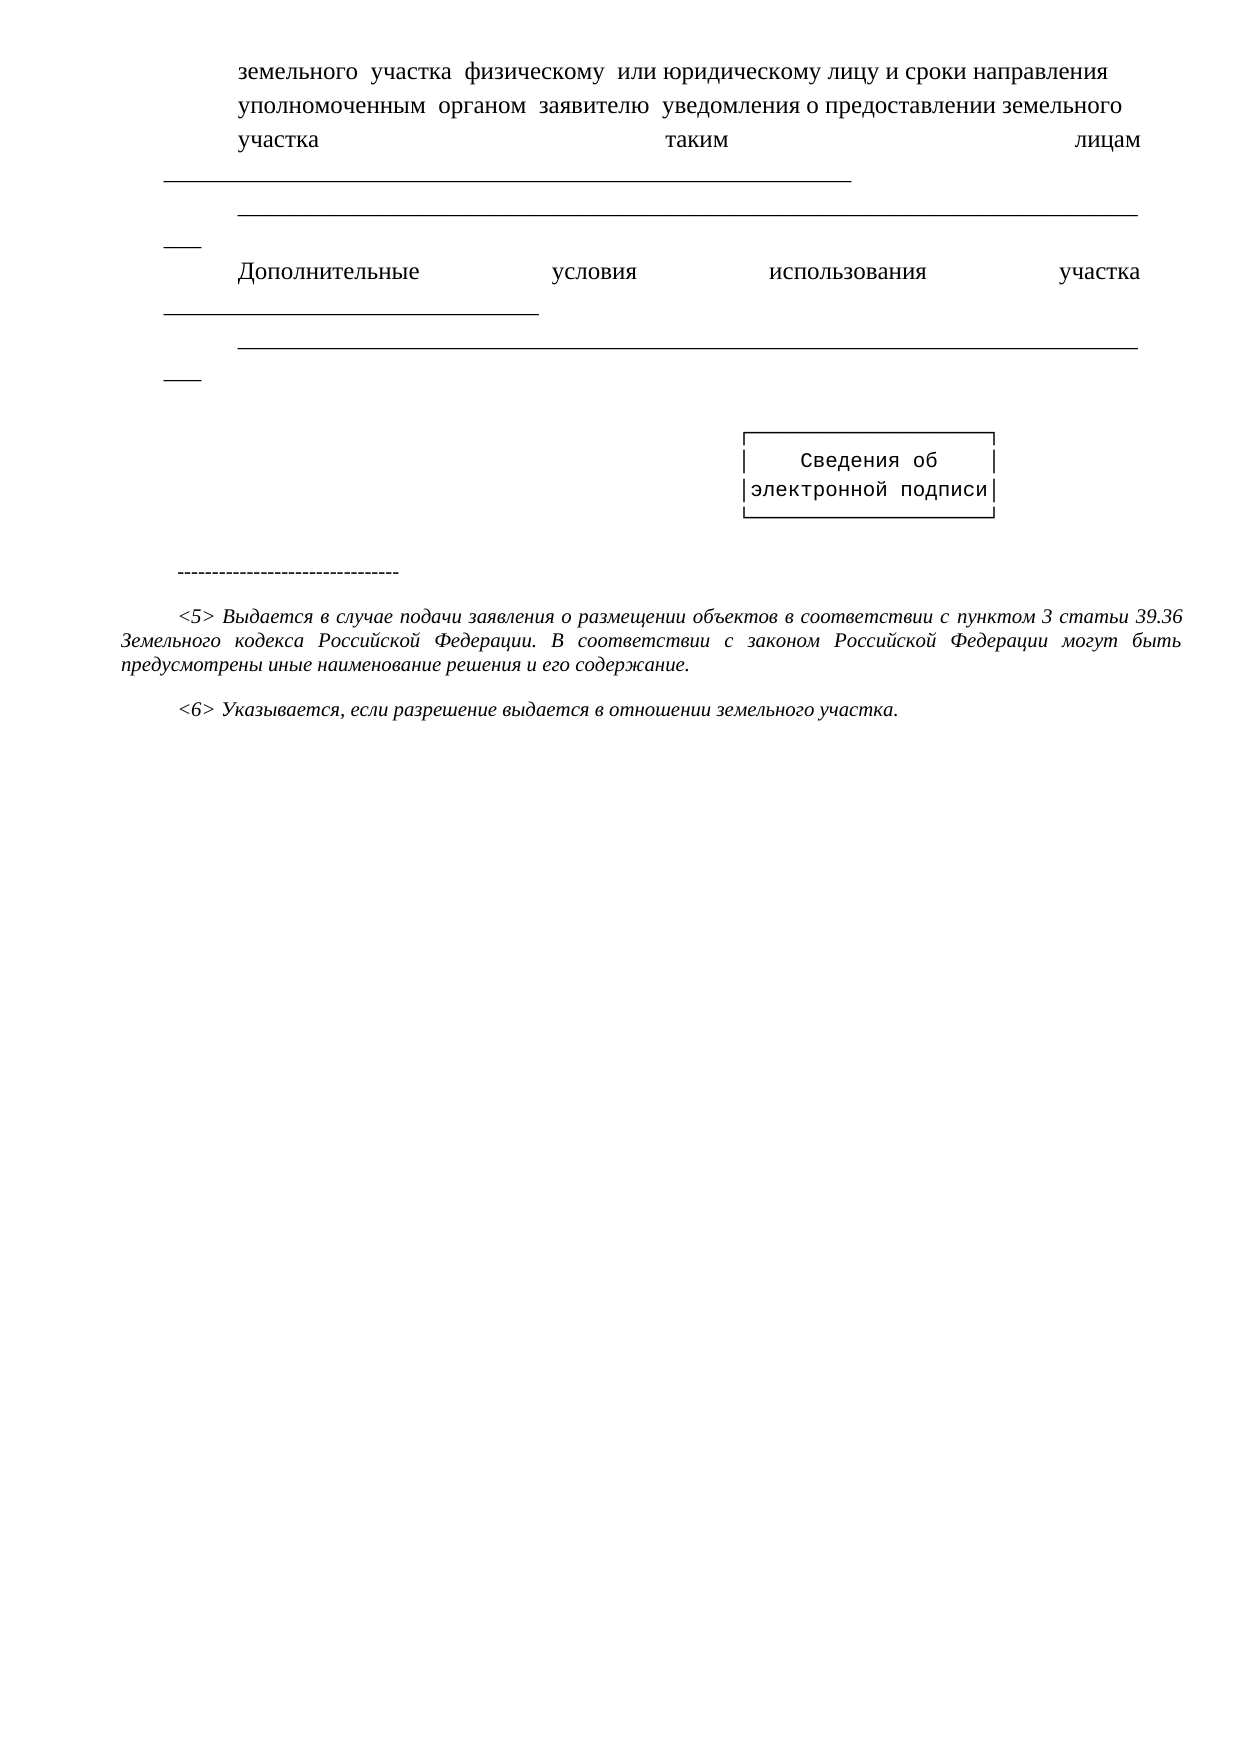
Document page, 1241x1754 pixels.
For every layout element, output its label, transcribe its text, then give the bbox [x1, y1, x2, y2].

text -------------------------------- [121, 559, 1183, 583]
subtitle ___________________________________________________________________________ [164, 323, 1141, 384]
subtitle Дополнительные условия использования участка ______________________________ [164, 256, 1141, 317]
subtitle уполномоченным органом заявителю уведомления о предоставлении земельного [164, 90, 1141, 119]
subtitle │ Сведения об │ [163, 450, 1141, 474]
subtitle └───────────────────┘ [163, 507, 1141, 530]
text <6> Указывается, если разрешение выдается в отношении земельного участка. [121, 697, 1183, 721]
subtitle │электронной подписи│ [163, 478, 1141, 502]
subtitle ┌───────────────────┐ [163, 422, 1141, 446]
subtitle участка таким лицам _______________________________________________________ [164, 124, 1141, 185]
subtitle ___________________________________________________________________________ [164, 190, 1141, 251]
subtitle земельного участка физическому или юридическому лицу и сроки направления [164, 56, 1141, 85]
text <5> Выдается в случае подачи заявления о размещении объектов в соответствии с пунктом 3 статьи 39.36 Земельного кодекса Российской Федерации. В соответствии с законом Российской Федерации могут быть предусмотрены иные наименование решения и его содержание. [121, 604, 1183, 676]
